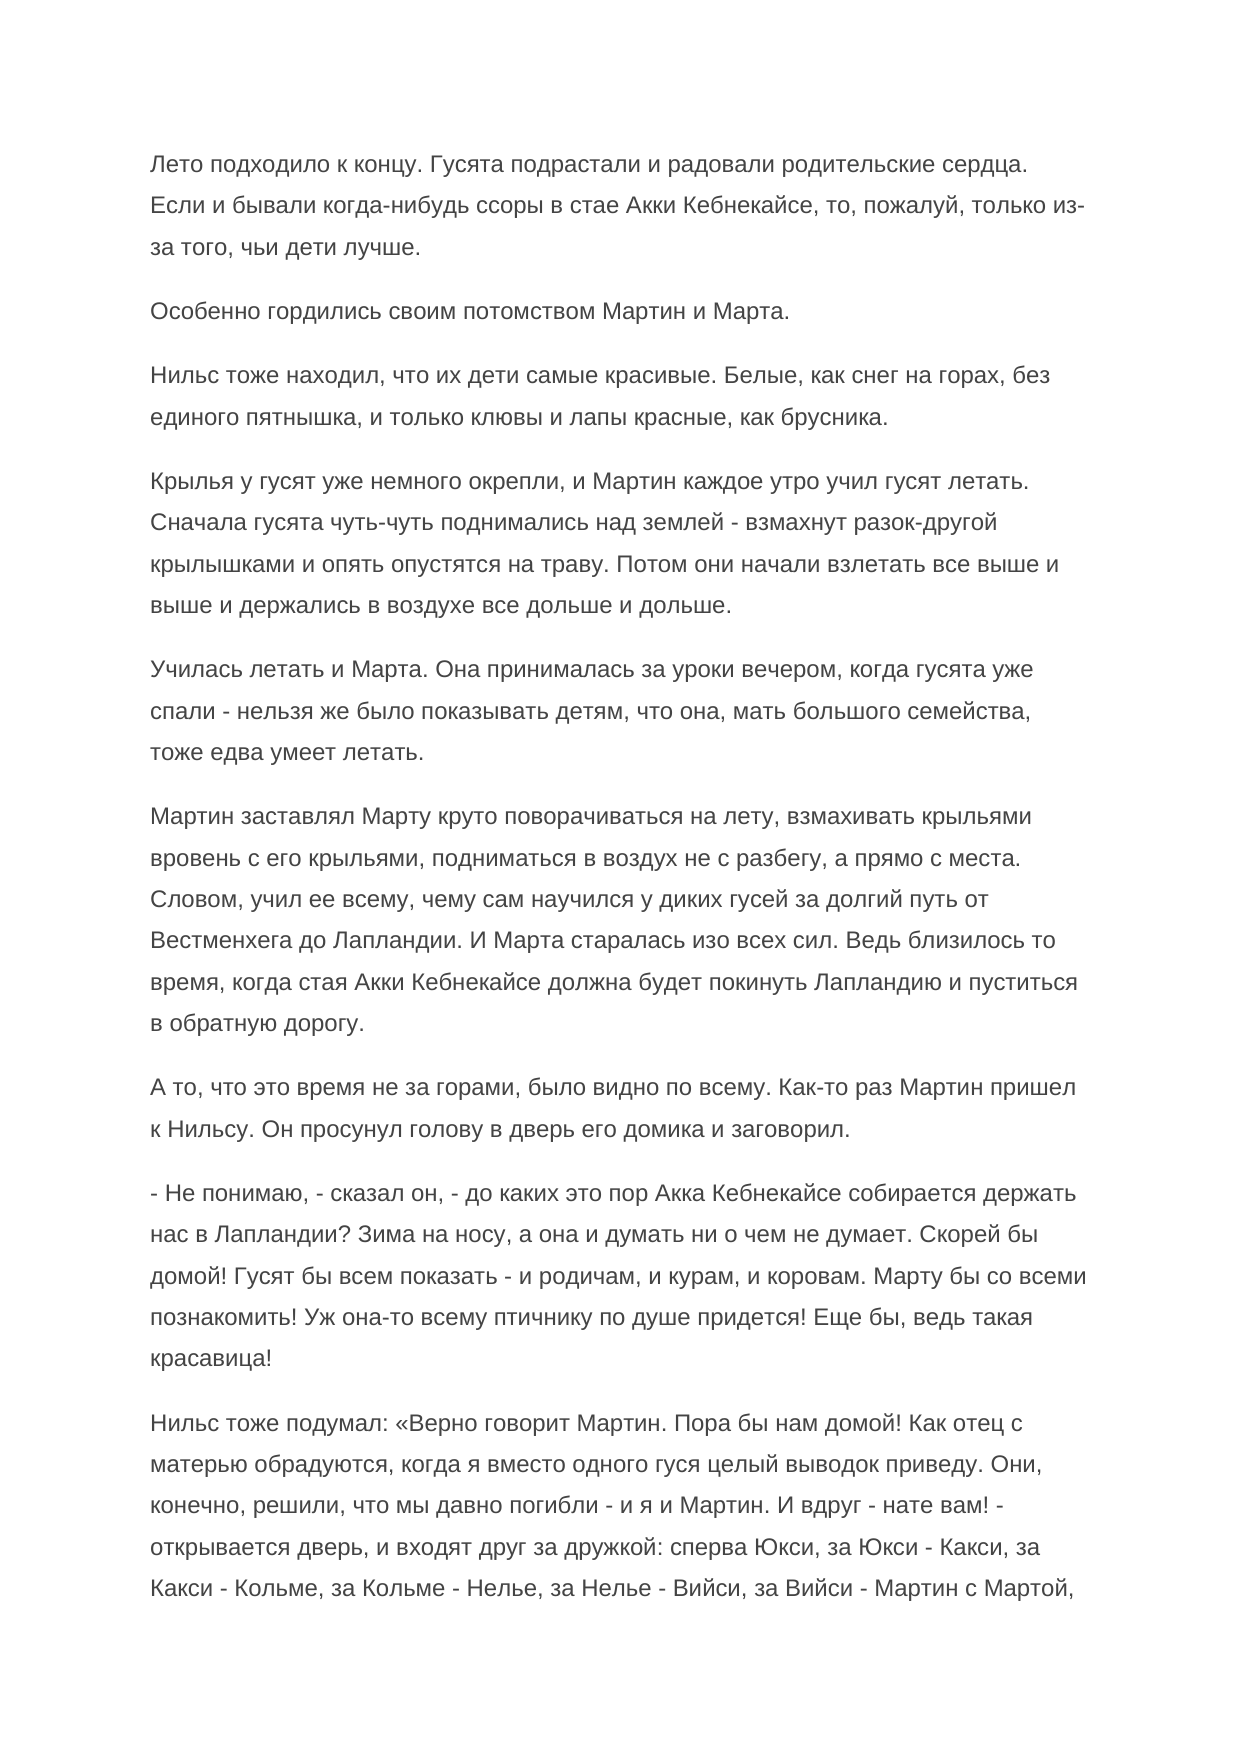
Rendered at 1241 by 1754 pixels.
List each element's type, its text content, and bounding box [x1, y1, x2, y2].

text Мартин заставлял Марту круто поворачиваться на лету, взмахивать крыльями вровень с его крыльями, подниматься в воздух не с разбегу, а прямо с места. Словом, учил ее всему, чему сам научился у диких гусей за долгий путь от Вестменхега до Лапландии. И Марта старалась изо всех сил. Ведь близилось то время, когда стая Акки Кебнекайсе должна будет покинуть Лапландию и пуститься в обратную дорогу. [150, 802, 1090, 1037]
text Особенно гордились своим потомством Мартин и Марта. [150, 297, 1090, 324]
text Лето подходило к концу. Гусята подрастали и радовали родительские сердца. Если и бывали когда-нибудь ссоры в стае Акки Кебнекайсе, то, пожалуй, только из-за того, чьи дети лучше. [150, 150, 1090, 260]
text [150, 1408, 1090, 1602]
text Крылья у гусят уже немного окрепли, и Мартин каждое утро учил гусят летать. Сначала гусята чуть-чуть поднимались над землей - взмахнут разок-другой крылышками и опять опустятся на траву. Потом они начали взлетать все выше и выше и держались в воздухе все дольше и дольше. [150, 467, 1090, 618]
text Училась летать и Марта. Она принималась за уроки вечером, когда гусята уже спали - нельзя же было показывать детям, что она, мать большого семейства, тоже едва умеет летать. [150, 655, 1090, 766]
text - Не понимаю, - сказал он, - до каких это пор Акка Кебнекайсе собирается держать нас в Лапландии? Зима на носу, а она и думать ни о чем не думает. Скорей бы домой! Гусят бы всем показать - и родичам, и курам, и коровам. Марту бы со всеми познакомить! Уж она-то всему птичнику по душе придется! Еще бы, ведь такая красавица! [150, 1179, 1090, 1372]
text А то, что это время не за горами, было видно по всему. Как-то раз Мартин пришел к Нильсу. Он просунул голову в дверь его домика и заговорил. [150, 1073, 1090, 1142]
text Нильс тоже находил, что их дети самые красивые. Белые, как снег на горах, без единого пятнышка, и только клювы и лапы красные, как брусника. [150, 361, 1090, 430]
